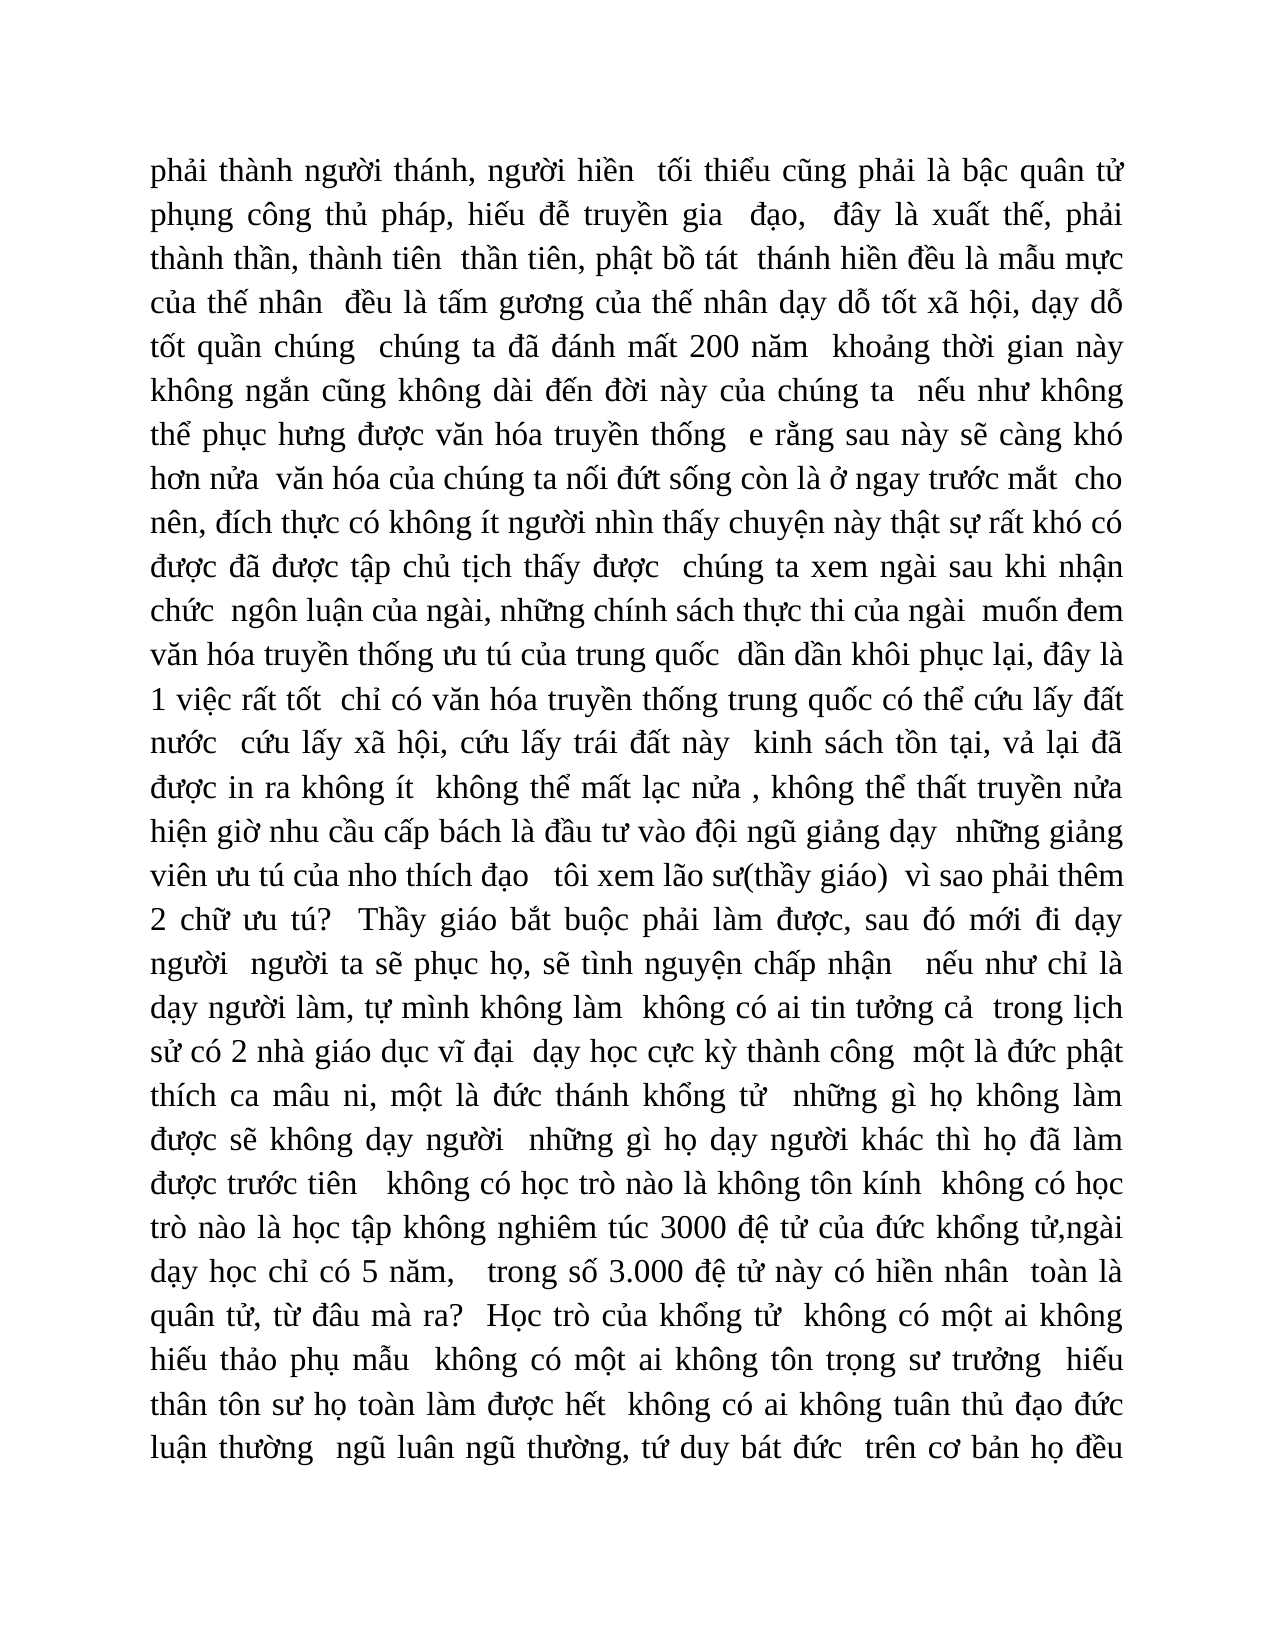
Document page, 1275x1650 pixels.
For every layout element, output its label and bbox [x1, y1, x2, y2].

text [150, 150, 1125, 1466]
